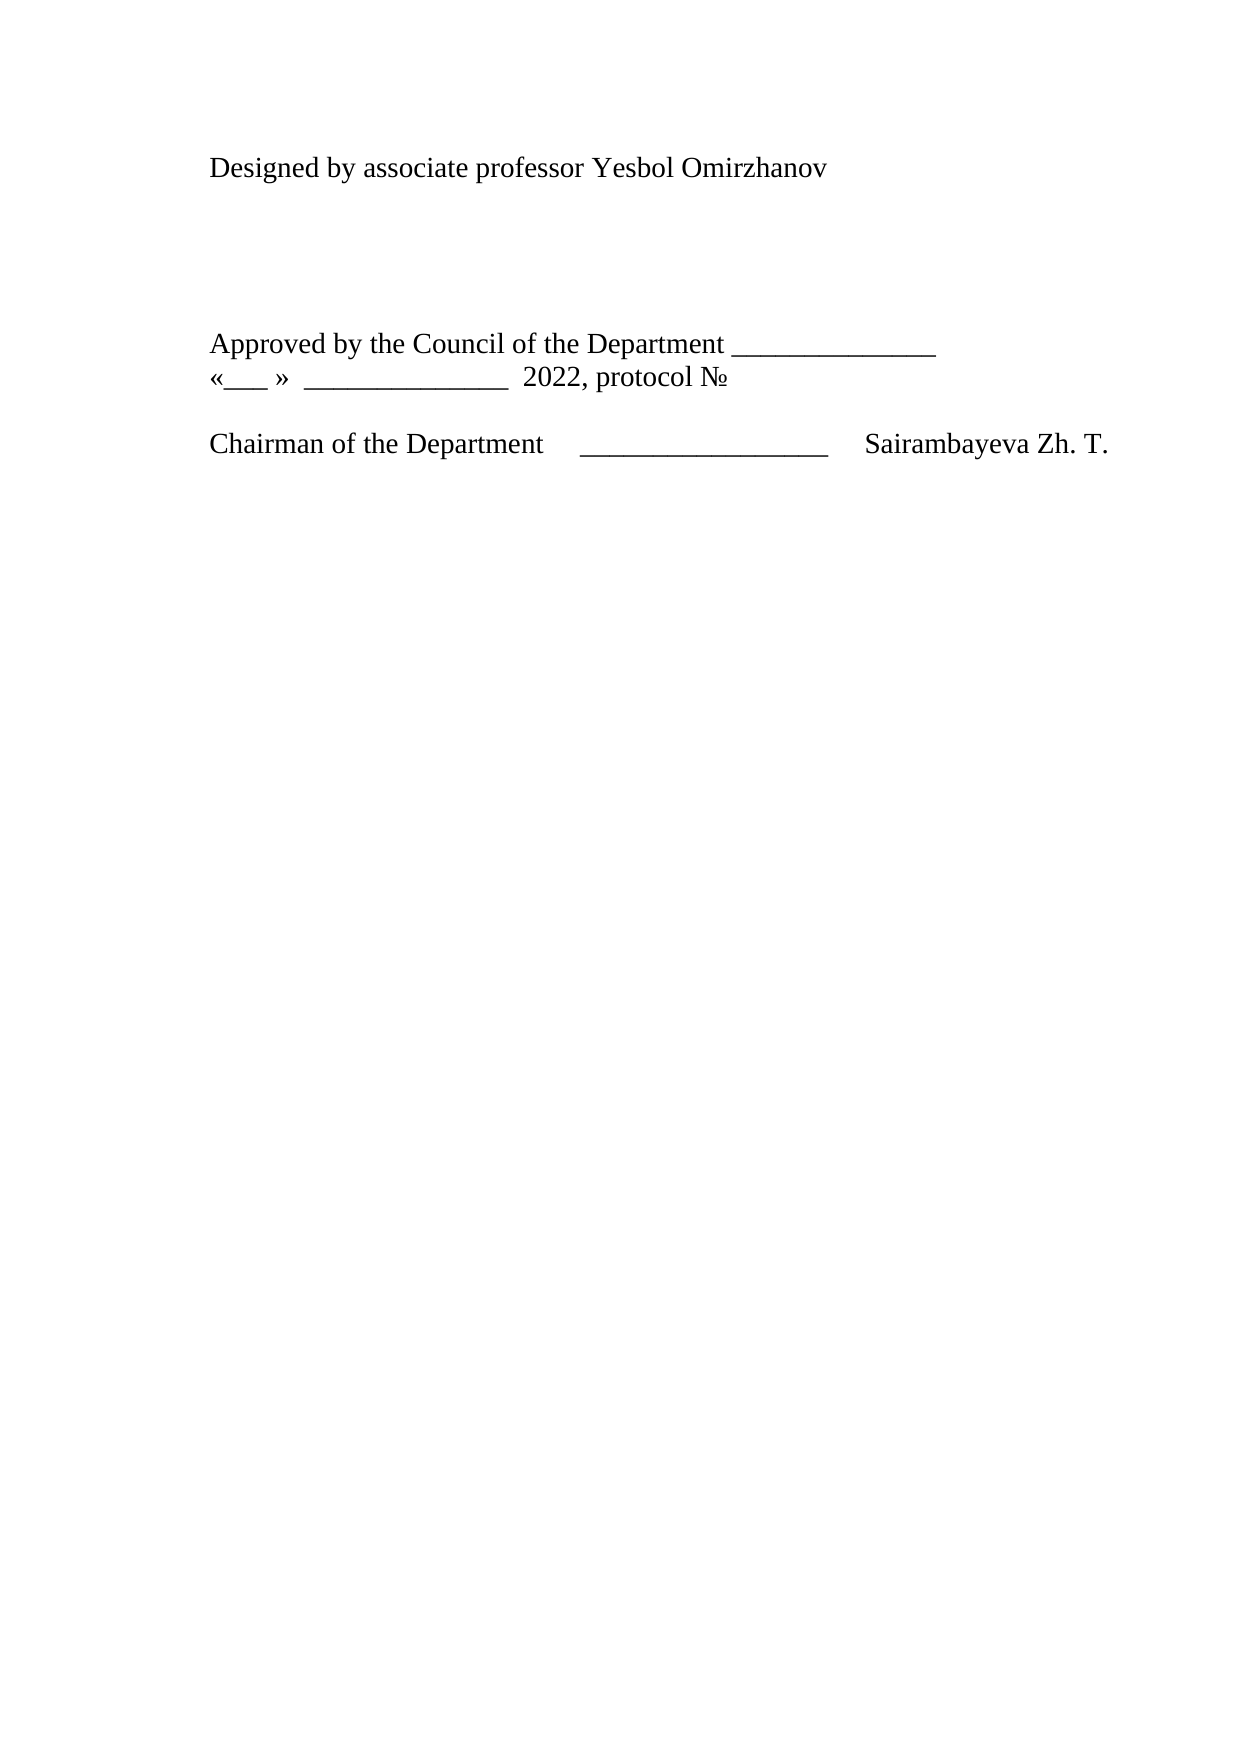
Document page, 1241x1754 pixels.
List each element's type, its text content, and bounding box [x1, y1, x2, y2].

text «___ » ______________ 2022, protocol № [150, 359, 1165, 393]
text Designed by associate professor Yesbol Omirzhanov [150, 150, 1199, 183]
text Chairman of the Department _________________ Sairambayeva Zh. T. [150, 427, 1165, 460]
text Approved by the Council of the Department ______________ [150, 326, 1165, 359]
